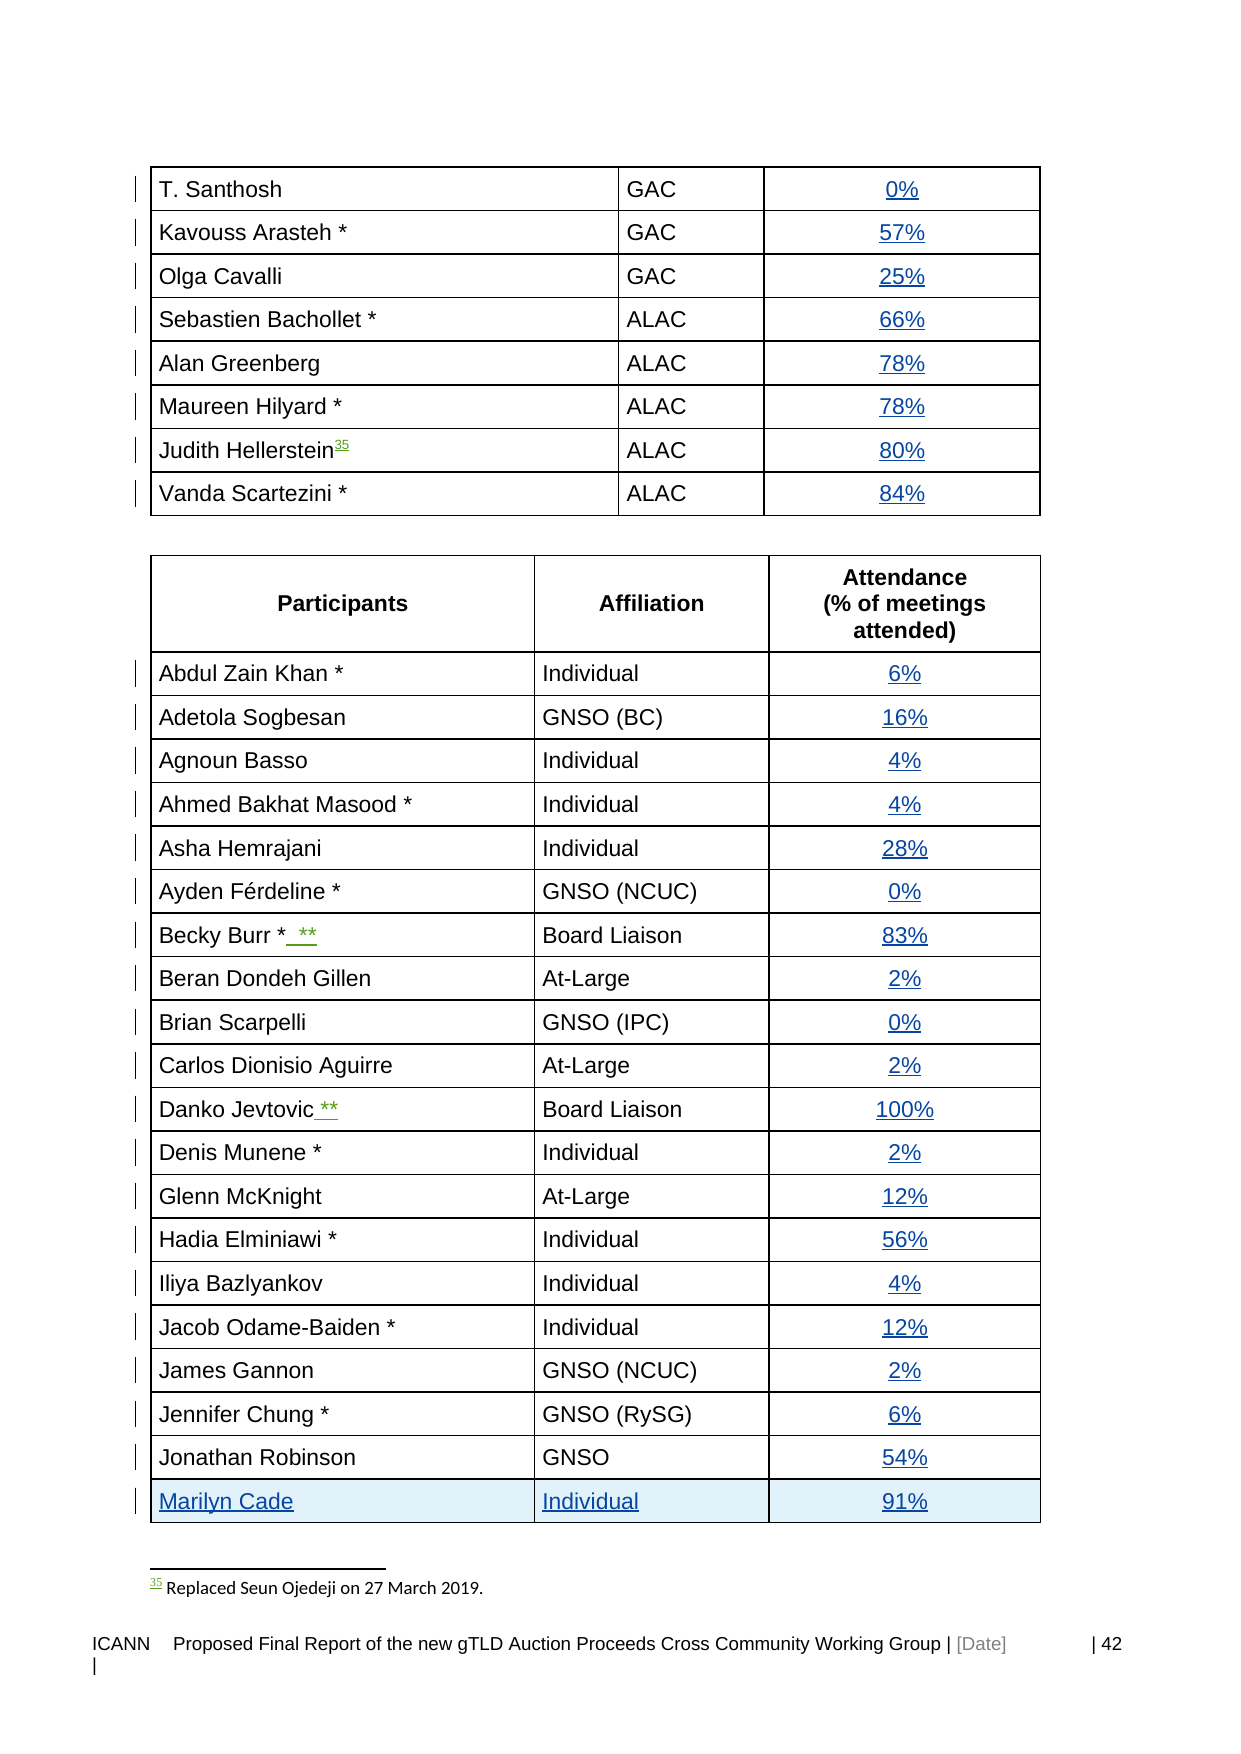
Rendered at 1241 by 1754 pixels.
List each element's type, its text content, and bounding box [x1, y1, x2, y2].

table_cell Kavouss Arasteh * [152, 211, 618, 253]
table_cell [770, 783, 1040, 825]
table_cell [770, 1175, 1040, 1217]
table_cell T. Santhosh [152, 168, 618, 210]
table_cell Board Liaison [535, 1088, 768, 1130]
table_cell GNSO (RySG) [535, 1393, 768, 1435]
table_header Attendance (% of meetings attended) [770, 556, 1040, 651]
table_cell Individual [535, 653, 768, 694]
table_cell [770, 957, 1040, 999]
table_cell [770, 1219, 1040, 1261]
table_cell Denis Munene * [152, 1132, 534, 1173]
table_cell ALAC [619, 298, 763, 340]
table_cell [765, 342, 1039, 384]
table_cell Maureen Hilyard * [152, 386, 618, 427]
table_cell Sebastien Bachollet * [152, 298, 618, 340]
table_cell At-Large [535, 1175, 768, 1217]
table_cell [765, 168, 1039, 210]
table_cell James Gannon [152, 1349, 534, 1391]
table_cell GNSO (NCUC) [535, 1349, 768, 1391]
table_cell [770, 914, 1040, 956]
table_cell Vanda Scartezini * [152, 473, 618, 514]
table_cell Abdul Zain Khan * [152, 653, 534, 694]
table_cell Olga Cavalli [152, 255, 618, 297]
table_cell Individual [535, 1262, 768, 1304]
table_cell Agnoun Basso [152, 740, 534, 782]
table_cell Adetola Sogbesan [152, 696, 534, 738]
table_cell Beran Dondeh Gillen [152, 957, 534, 999]
table_cell Individual [535, 783, 768, 825]
table_cell GNSO (IPC) [535, 1001, 768, 1043]
table_cell [770, 653, 1040, 694]
table_cell Individual [535, 1132, 768, 1173]
table_header Participants [152, 556, 534, 651]
table_cell At-Large [535, 1045, 768, 1086]
table_cell [765, 429, 1039, 471]
table_cell Ayden Férdeline * [152, 870, 534, 912]
table_cell GNSO (NCUC) [535, 870, 768, 912]
table_header Affiliation [535, 556, 768, 651]
table_cell [770, 870, 1040, 912]
table_cell [770, 1262, 1040, 1304]
table_cell Becky Burr * [152, 914, 534, 956]
table_cell Glenn McKnight [152, 1175, 534, 1217]
table_cell ALAC [619, 429, 763, 471]
table_cell GAC [619, 211, 763, 253]
table_cell GNSO (BC) [535, 696, 768, 738]
table_cell Hadia Elminiawi * [152, 1219, 534, 1261]
table_cell [765, 211, 1039, 253]
table_cell Jonathan Robinson [152, 1436, 534, 1478]
table_cell Ahmed Bakhat Masood * [152, 783, 534, 825]
table_cell Asha Hemrajani [152, 827, 534, 869]
table_cell Individual [535, 1306, 768, 1348]
table_cell [770, 740, 1040, 782]
table_cell [770, 1349, 1040, 1391]
table_cell Jacob Odame-Baiden * [152, 1306, 534, 1348]
table_cell Carlos Dionisio Aguirre [152, 1045, 534, 1086]
table_cell Jennifer Chung * [152, 1393, 534, 1435]
table_cell ALAC [619, 386, 763, 427]
table_cell Danko Jevtovic [152, 1088, 534, 1130]
table_cell [770, 1436, 1040, 1478]
table_cell [765, 386, 1039, 427]
table_cell ALAC [619, 473, 763, 514]
table_cell [765, 255, 1039, 297]
table_cell Individual [535, 827, 768, 869]
table_cell Individual [535, 1219, 768, 1261]
table_cell GAC [619, 255, 763, 297]
table_cell [770, 1393, 1040, 1435]
table_cell [765, 473, 1039, 514]
table_cell [770, 1001, 1040, 1043]
table_cell [770, 1045, 1040, 1086]
table_cell GNSO [535, 1436, 768, 1478]
table_cell Brian Scarpelli [152, 1001, 534, 1043]
table_cell At-Large [535, 957, 768, 999]
table_cell Iliya Bazlyankov [152, 1262, 534, 1304]
table_cell [765, 298, 1039, 340]
table_cell [770, 1306, 1040, 1348]
table_cell Board Liaison [535, 914, 768, 956]
table_cell Judith Hellerstein [152, 429, 618, 471]
table_cell GAC [619, 168, 763, 210]
table_cell [770, 1132, 1040, 1173]
table_cell [770, 827, 1040, 869]
table_cell Individual [535, 740, 768, 782]
table_cell [770, 1088, 1040, 1130]
table_cell Alan Greenberg [152, 342, 618, 384]
table_cell ALAC [619, 342, 763, 384]
table_cell [770, 696, 1040, 738]
